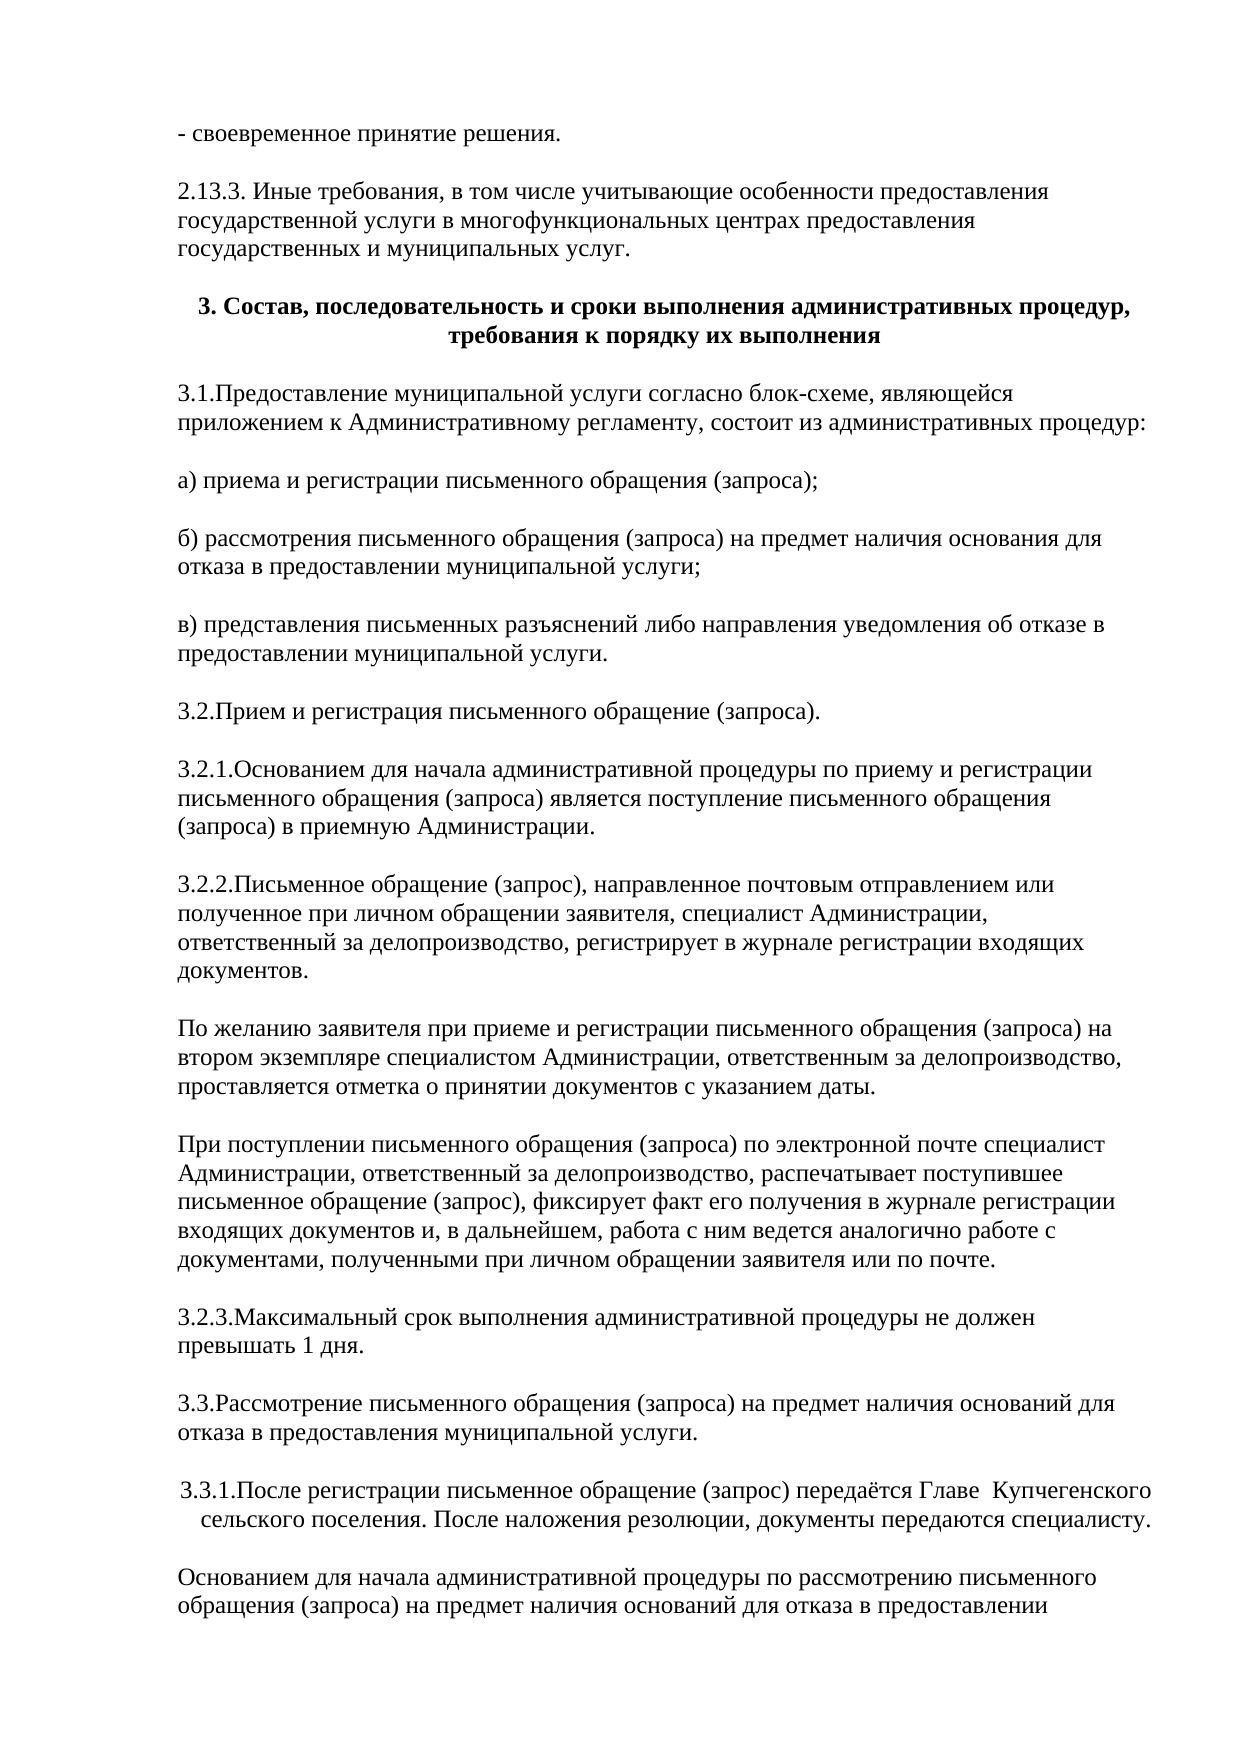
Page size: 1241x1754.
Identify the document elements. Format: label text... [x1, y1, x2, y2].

text 3.3.Рассмотрение письменного обращения (запроса) на предмет наличия оснований для отказа в предоставления муниципальной услуги. [177, 1388, 1152, 1446]
text - своевременное принятие решения. [177, 118, 1152, 147]
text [177, 1562, 1152, 1619]
text По желанию заявителя при приеме и регистрации письменного обращения (запроса) на втором экземпляре специалистом Администрации, ответственным за делопроизводство, проставляется отметка о принятии документов с указанием даты. [177, 1013, 1152, 1100]
text 3.2.2.Письменное обращение (запрос), направленное почтовым отправлением или полученное при личном обращении заявителя, специалист Администрации, ответственный за делопроизводство, регистрирует в журнале регистрации входящих документов. [177, 869, 1152, 984]
text 2.13.3. Иные требования, в том числе учитывающие особенности предоставления государственной услуги в многофункциональных центрах предоставления государственных и муниципальных услуг. [177, 176, 1152, 262]
text б) рассмотрения письменного обращения (запроса) на предмет наличия основания для отказа в предоставлении муниципальной услуги; [177, 523, 1152, 580]
text а) приема и регистрации письменного обращения (запроса); [177, 465, 1152, 493]
text 3.3.1.После регистрации письменное обращение (запрос) передаётся Главе Купчегенского сельского поселения. После наложения резолюции, документы передаются специалисту. [177, 1475, 1152, 1533]
text в) представления письменных разъяснений либо направления уведомления об отказе в предоставлении муниципальной услуги. [177, 609, 1152, 667]
text 3.2.Прием и регистрация письменного обращение (запроса). [177, 696, 1152, 725]
text При поступлении письменного обращения (запроса) по электронной почте специалист Администрации, ответственный за делопроизводство, распечатывает поступившее письменное обращение (запрос), фиксирует факт его получения в журнале регистрации входящих документов и, в дальнейшем, работа с ним ведется аналогично работе с документами, полученными при личном обращении заявителя или по почте. [177, 1129, 1152, 1273]
text 3.1.Предоставление муниципальной услуги согласно блок-схеме, являющейся приложением к Административному регламенту, состоит из административных процедур: [177, 378, 1152, 436]
text 3. Состав, последовательность и сроки выполнения административных процедур, требования к порядку их выполнения [177, 291, 1152, 349]
text 3.2.3.Максимальный срок выполнения административной процедуры не должен превышать 1 дня. [177, 1302, 1152, 1359]
text 3.2.1.Основанием для начала административной процедуры по приему и регистрации письменного обращения (запроса) является поступление письменного обращения (запроса) в приемную Администрации. [177, 754, 1152, 840]
